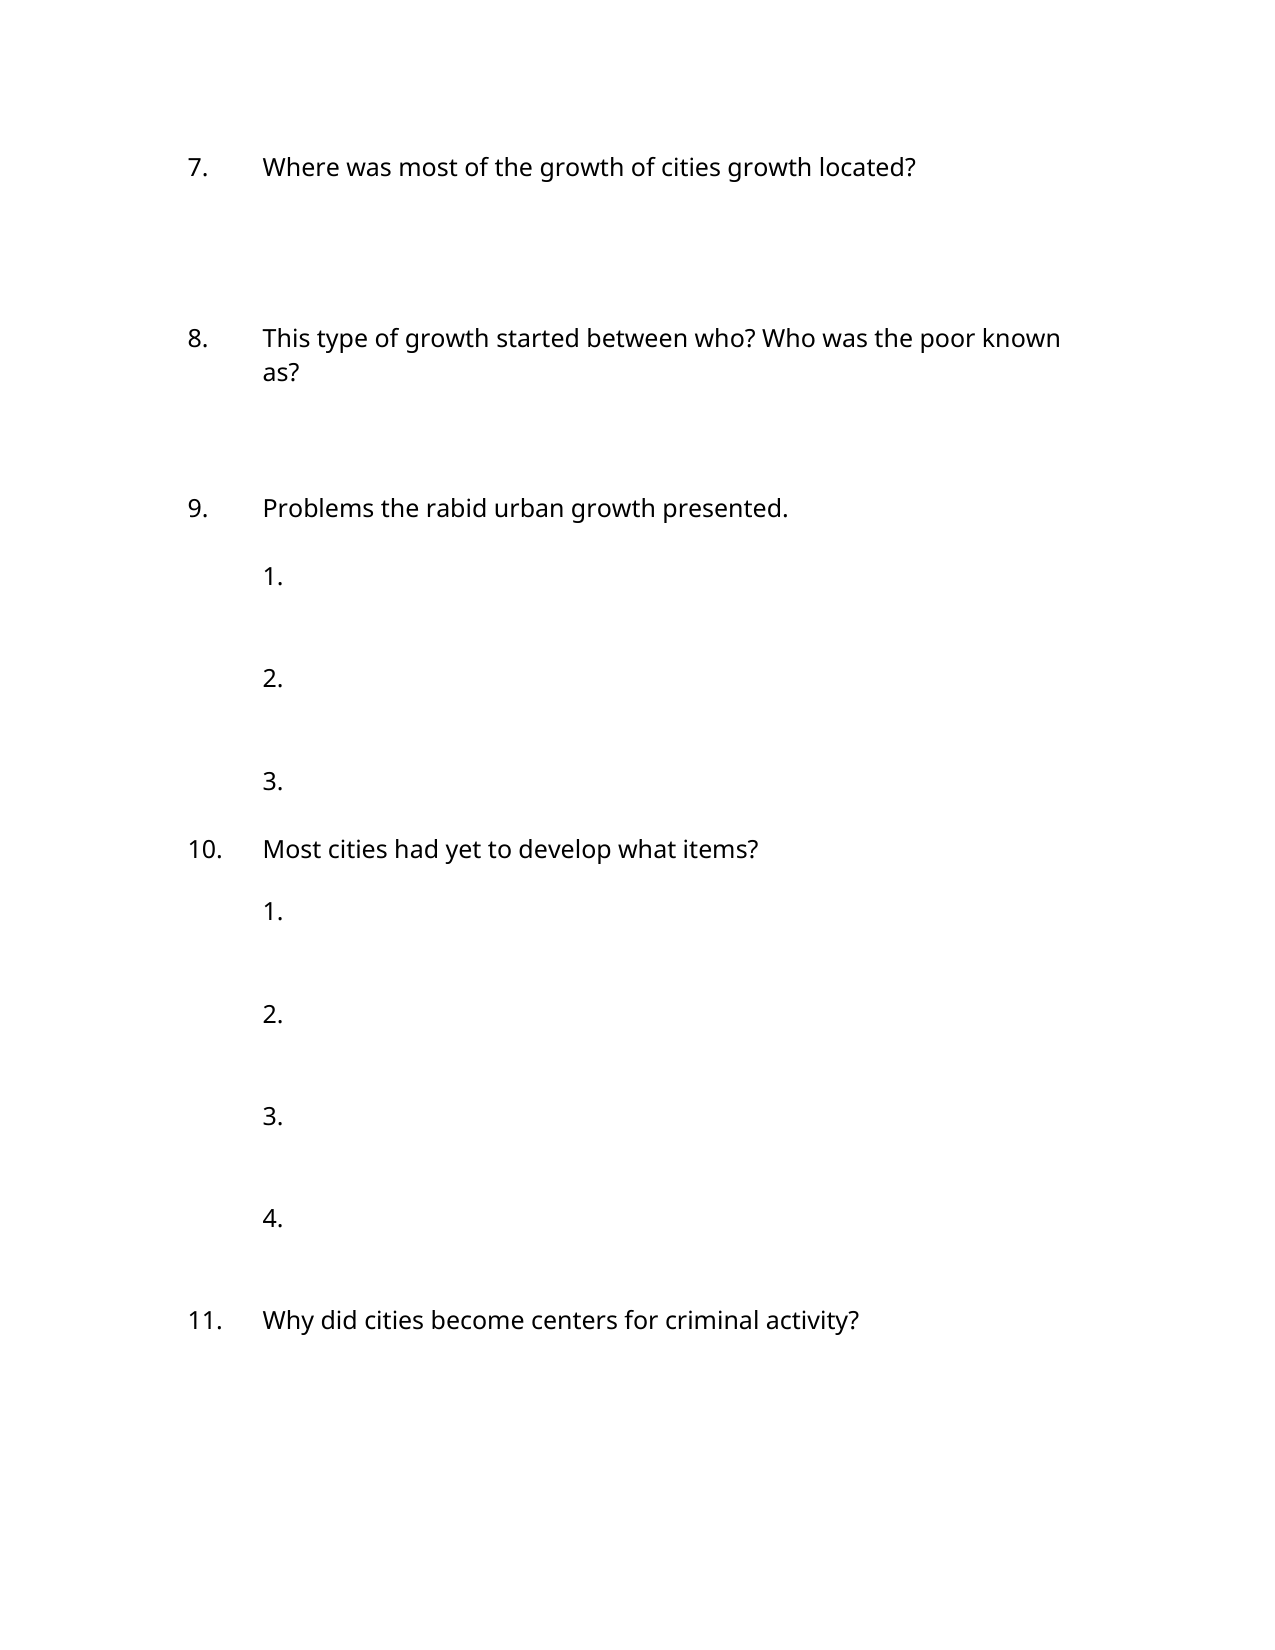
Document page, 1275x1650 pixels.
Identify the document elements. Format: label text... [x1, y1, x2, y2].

text 3. [187, 763, 1087, 797]
text 11. Why did cities become centers for criminal activity? [187, 1303, 1087, 1337]
text 4. [187, 1201, 1087, 1235]
text 2. [187, 661, 1087, 695]
text 2. [187, 996, 1087, 1030]
text 1. [187, 894, 1087, 928]
text 8. This type of growth started between who? Who was the poor known as? [187, 320, 1087, 388]
text 3. [187, 1098, 1087, 1132]
text 1. [187, 559, 1087, 593]
text 10. Most cities had yet to develop what items? [187, 831, 1087, 865]
text 7. Where was most of the growth of cities growth located? [187, 150, 1087, 184]
text 9. Problems the rabid urban growth presented. [187, 491, 1087, 525]
